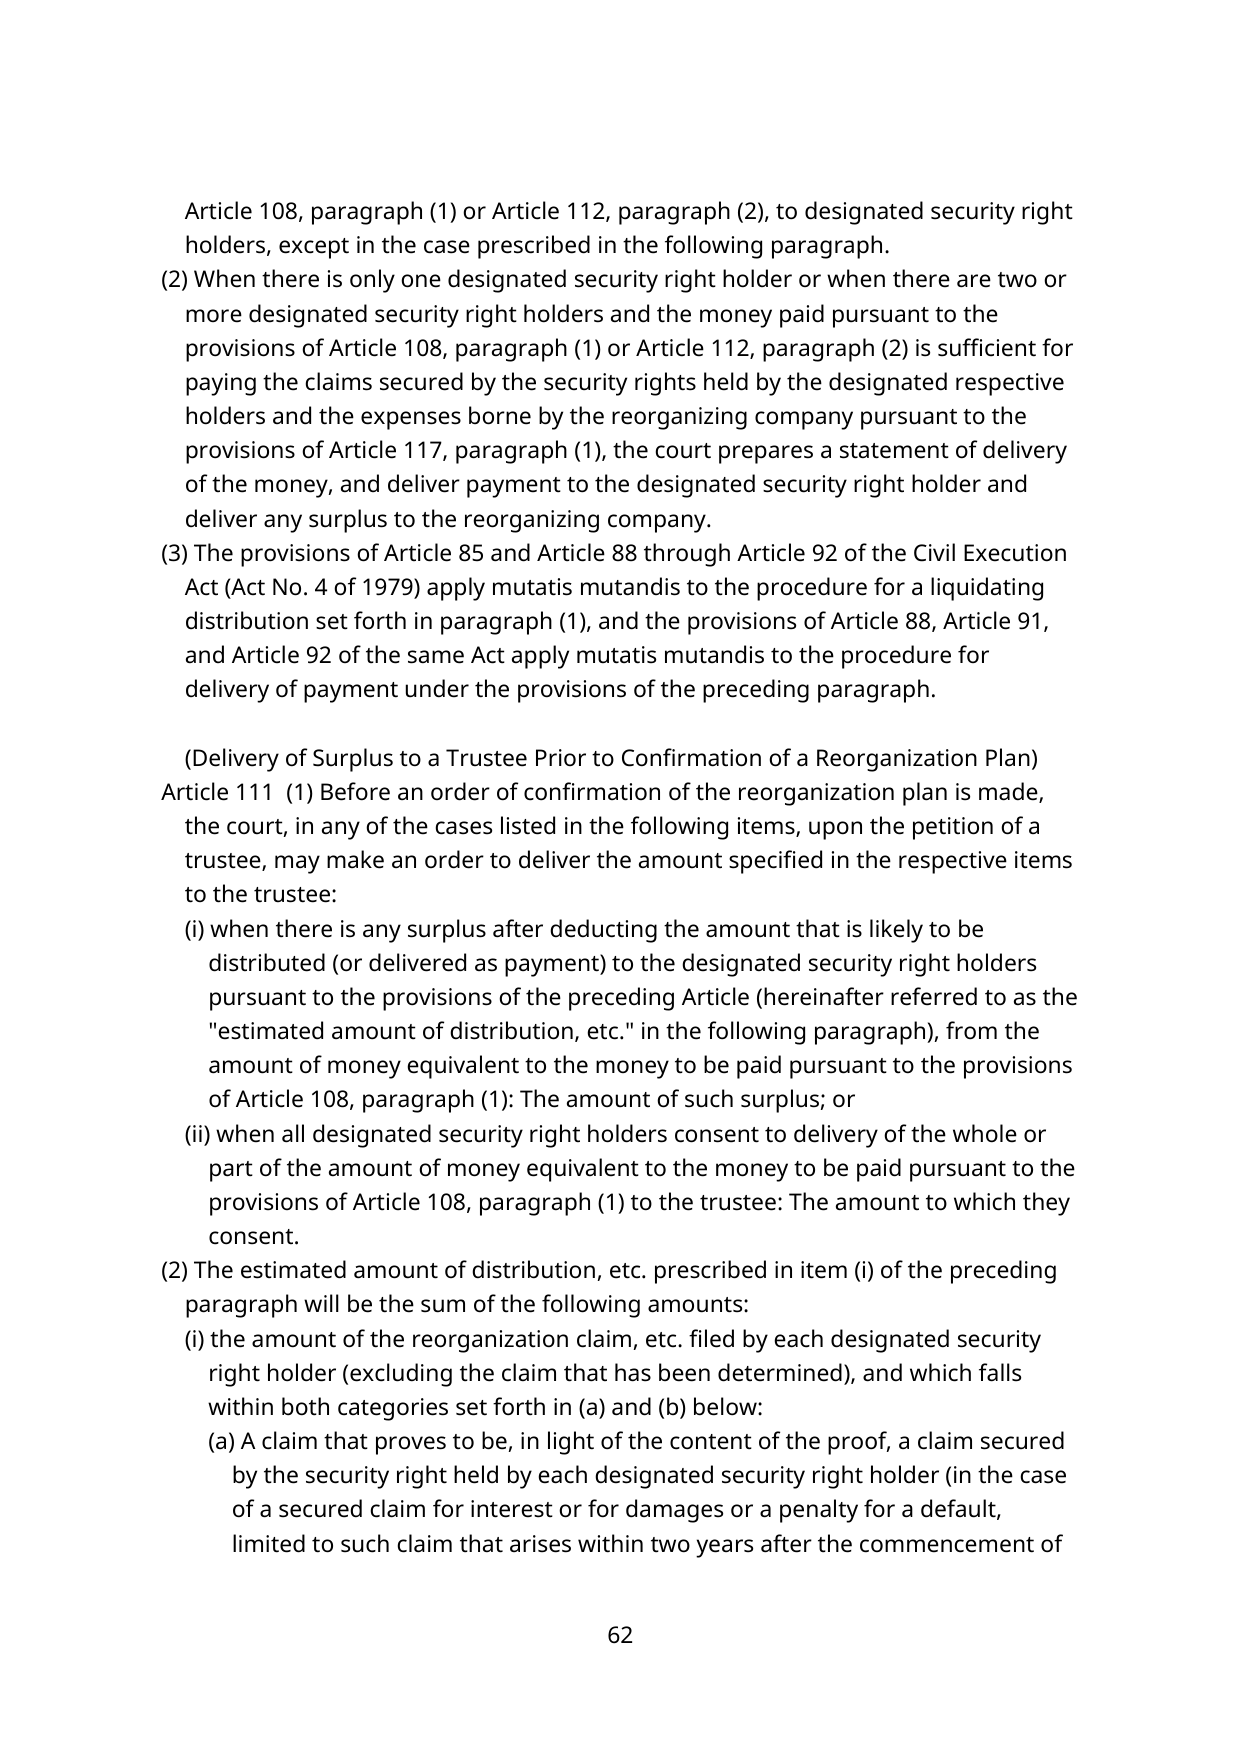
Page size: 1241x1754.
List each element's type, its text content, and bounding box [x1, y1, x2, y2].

text (2) When there is only one designated security right holder or when there are two or more designated security right holders and the money paid pursuant to the provisions of Article 108, paragraph (1) or Article 112, paragraph (2) is sufficient for paying the claims secured by the security rights held by the designated respective holders and the expenses borne by the reorganizing company pursuant to the provisions of Article 117, paragraph (1), the court prepares a statement of delivery of the money, and deliver payment to the designated security right holder and deliver any surplus to the reorganizing company. [161, 262, 1079, 535]
text (3) The provisions of Article 85 and Article 88 through Article 92 of the Civil Execution Act (Act No. 4 of 1979) apply mutatis mutandis to the procedure for a liquidating distribution set forth in paragraph (1), and the provisions of Article 88, Article 91, and Article 92 of the same Act apply mutatis mutandis to the procedure for delivery of payment under the provisions of the preceding paragraph. [161, 535, 1079, 706]
text (i) when there is any surplus after deducting the amount that is likely to be distributed (or delivered as payment) to the designated security right holders pursuant to the provisions of the preceding Article (hereinafter referred to as the "estimated amount of distribution, etc." in the following paragraph), from the amount of money equivalent to the money to be paid pursuant to the provisions of Article 108, paragraph (1): The amount of such surplus; or [184, 911, 1079, 1116]
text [161, 194, 1079, 262]
text Article 111 (1) Before an order of confirmation of the reorganization plan is made, the court, in any of the cases listed in the following items, upon the petition of a trustee, may make an order to deliver the amount specified in the respective items to the trustee: [161, 774, 1079, 911]
text (Delivery of Surplus to a Trustee Prior to Confirmation of a Reorganization Plan) [184, 740, 1079, 774]
text (2) The estimated amount of distribution, etc. prescribed in item (i) of the preceding paragraph will be the sum of the following amounts: [161, 1253, 1079, 1321]
text (i) the amount of the reorganization claim, etc. filed by each designated security right holder (excluding the claim that has been determined), and which falls within both categories set forth in (a) and (b) below: [184, 1321, 1079, 1424]
text (ii) when all designated security right holders consent to delivery of the whole or part of the amount of money equivalent to the money to be paid pursuant to the provisions of Article 108, paragraph (1) to the trustee: The amount to which they consent. [184, 1116, 1079, 1253]
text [207, 1424, 1079, 1560]
